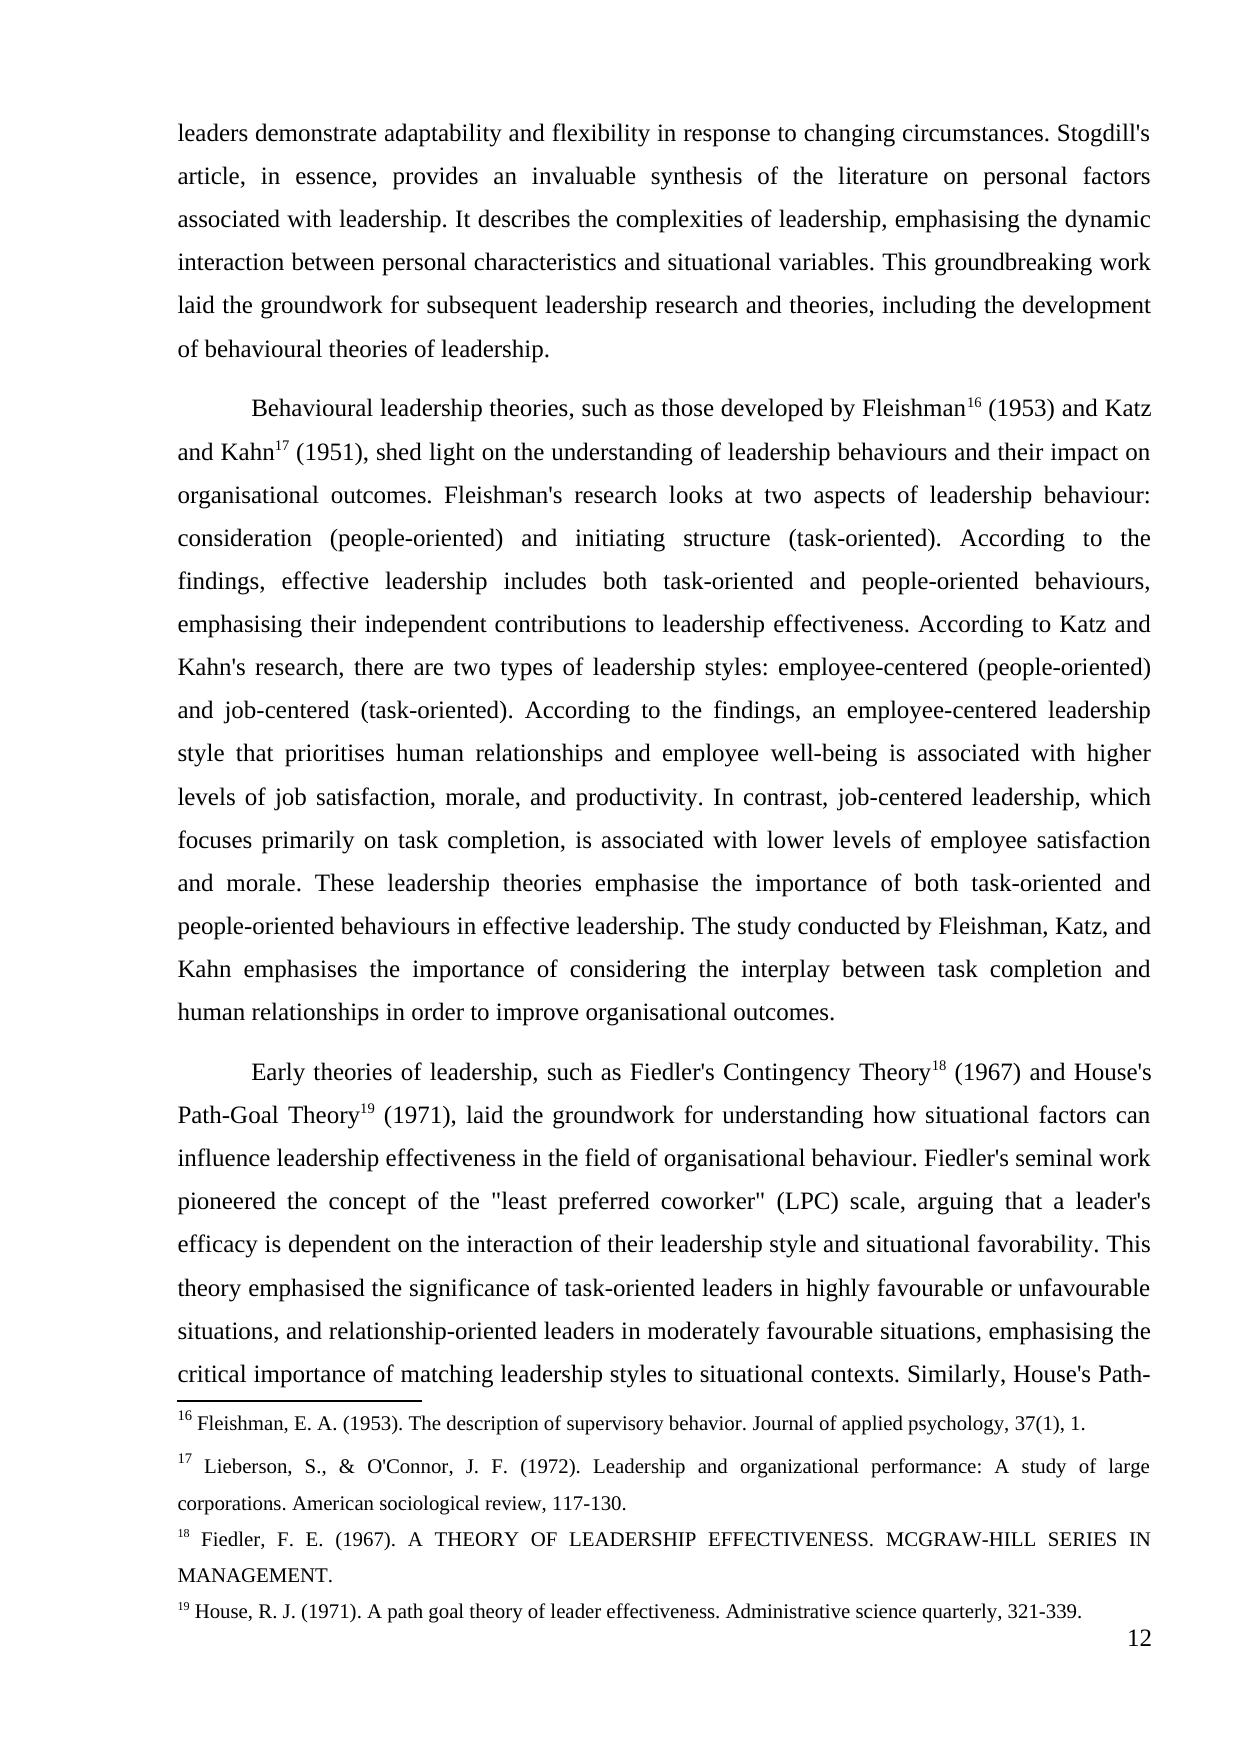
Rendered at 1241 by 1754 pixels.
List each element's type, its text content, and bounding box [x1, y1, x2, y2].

text Behavioural leadership theories, such as those developed by Fleishman (1953) and Katz and Kahn (1951), shed light on the understanding of leadership behaviours and their impact on organisational outcomes. Fleishman's research looks at two aspects of leadership behaviour: consideration (people-oriented) and initiating structure (task-oriented). According to the findings, effective leadership includes both task-oriented and people-oriented behaviours, emphasising their independent contributions to leadership effectiveness. According to Katz and Kahn's research, there are two types of leadership styles: employee-centered (people-oriented) and job-centered (task-oriented). According to the findings, an employee-centered leadership style that prioritises human relationships and employee well-being is associated with higher levels of job satisfaction, morale, and productivity. In contrast, job-centered leadership, which focuses primarily on task completion, is associated with lower levels of employee satisfaction and morale. These leadership theories emphasise the importance of both task-oriented and people-oriented behaviours in effective leadership. The study conducted by Fleishman, Katz, and Kahn emphasises the importance of considering the interplay between task completion and human relationships in order to improve organisational outcomes. [177, 393, 1152, 1026]
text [177, 1057, 1152, 1388]
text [177, 118, 1152, 362]
